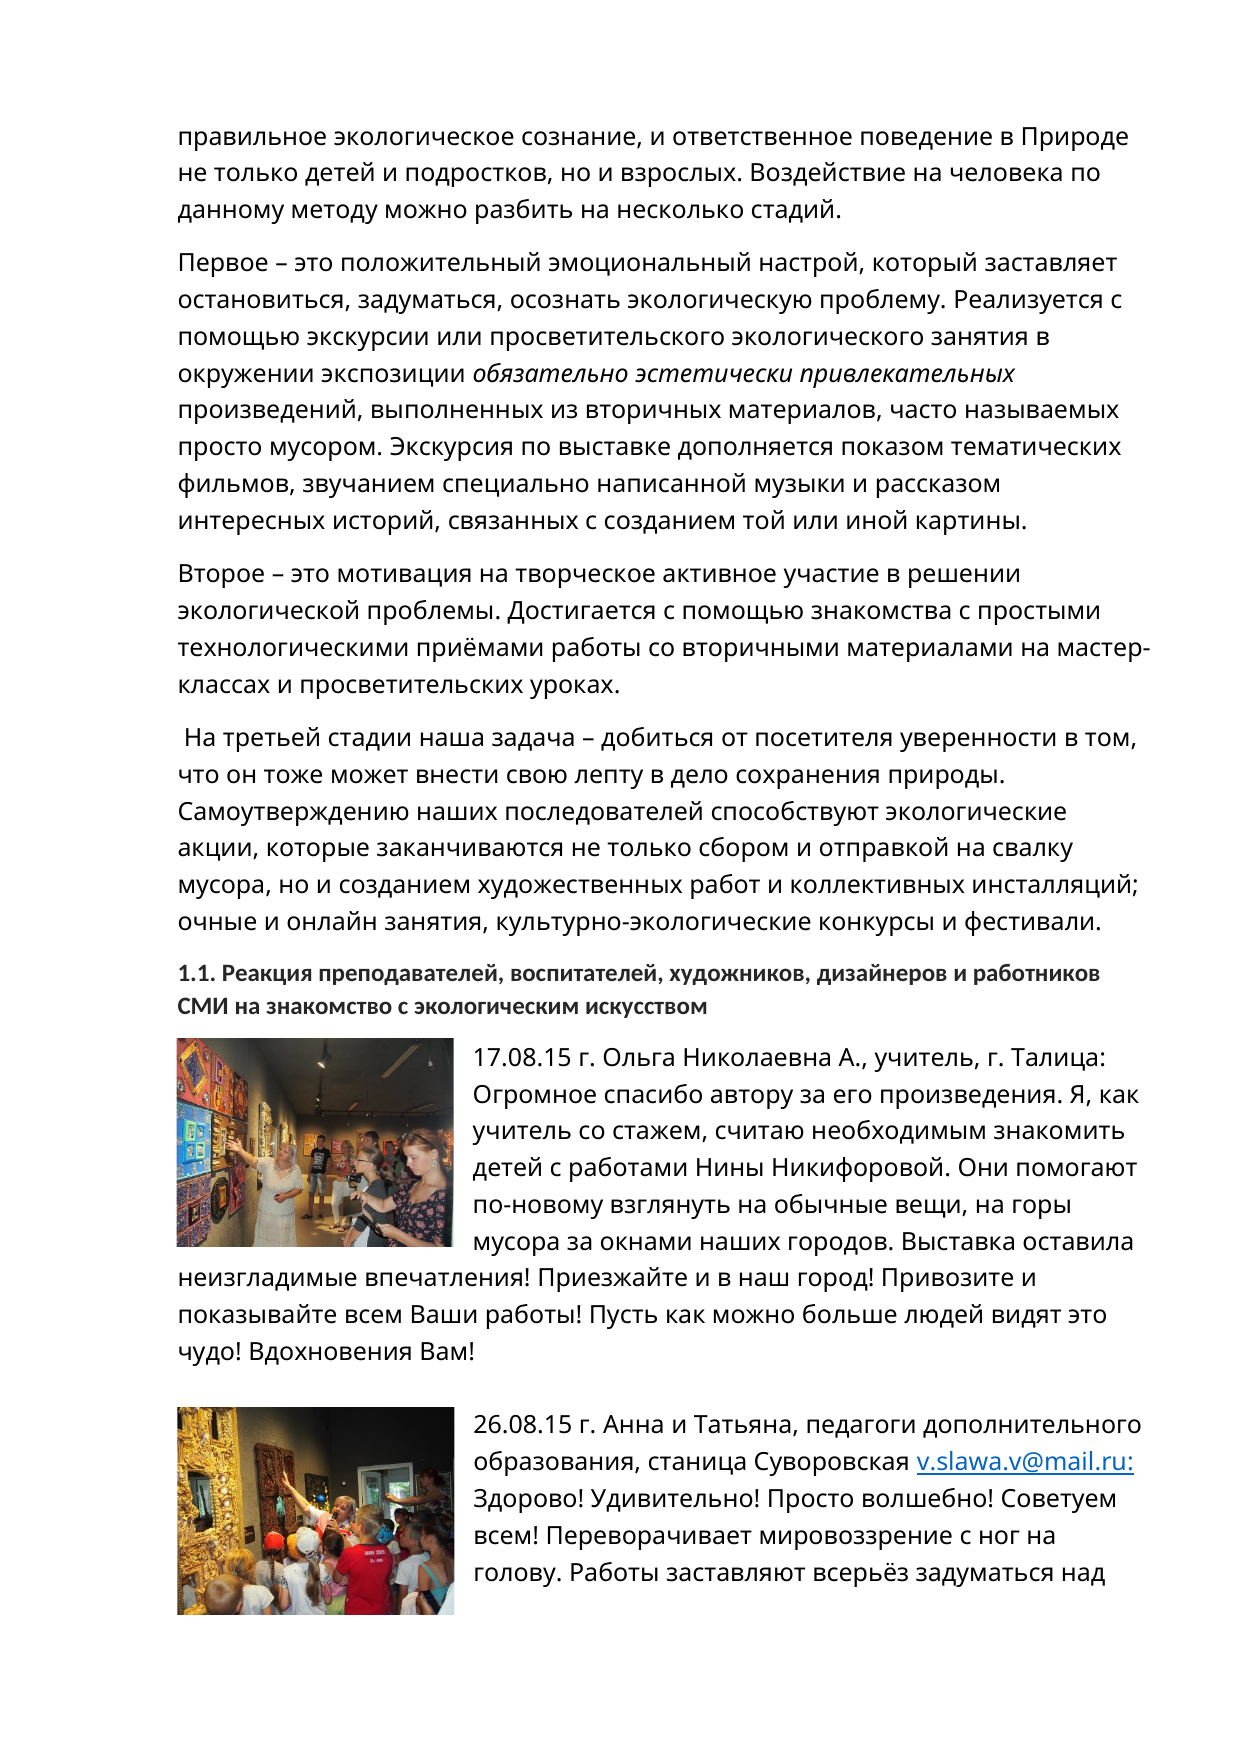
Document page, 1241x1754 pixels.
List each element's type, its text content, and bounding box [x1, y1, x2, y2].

text Огромное спасибо автору за его произведения. Я, как учитель со стажем, считаю необходимым знакомить детей с работами Нины Никифоровой. Они помогают по-новому взглянуть на обычные вещи, на горы мусора за окнами наших городов. Выставка оставила неизгладимые впечатления! Приезжайте и в наш город! Привозите и показывайте всем Ваши работы! Пусть как можно больше людей видят это чудо! Вдохновения Вам! [177, 1076, 1152, 1368]
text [177, 118, 1152, 226]
text 1.1. Реакция преподавателей, воспитателей, художников, дизайнеров и работников СМИ на знакомство с экологическим искусством [177, 957, 1152, 1020]
text Второе – это мотивация на творческое активное участие в решении экологической проблемы. Достигается с помощью знакомства с простыми технологическими приёмами работы со вторичными материалами на мастер-классах и просветительских уроках. [177, 556, 1152, 700]
picture [176, 1038, 454, 1247]
text Первое – это положительный эмоциональный настрой, который заставляет остановиться, задуматься, осознать экологическую проблему. Реализуется с помощью экскурсии или просветительского экологического занятия в окружении экспозиции обязательно эстетически привлекательных произведений, выполненных из вторичных материалов, часто называемых просто мусором. Экскурсия по выставке дополняется показом тематических фильмов, звучанием специально написанной музыки и рассказом интересных историй, связанных с созданием той или иной картины. [177, 245, 1152, 537]
text 26.08.15 г. Анна и Татьяна, педагоги дополнительного образования, станица Суворовская v.slawa.v@mail.ru: [455, 1407, 1152, 1478]
picture [177, 1407, 455, 1615]
text На третьей стадии наша задача – добиться от посетителя уверенности в том, что он тоже может внести свою лепту в дело сохранения природы. Самоутверждению наших последователей способствуют экологические акции, которые заканчиваются не только сбором и отправкой на свалку мусора, но и созданием художественных работ и коллективных инсталляций; очные и онлайн занятия, культурно-экологические конкурсы и фестивали. [177, 720, 1152, 938]
text 17.08.15 г. Ольга Николаевна А., учитель, г. Талица: [454, 1039, 1152, 1073]
